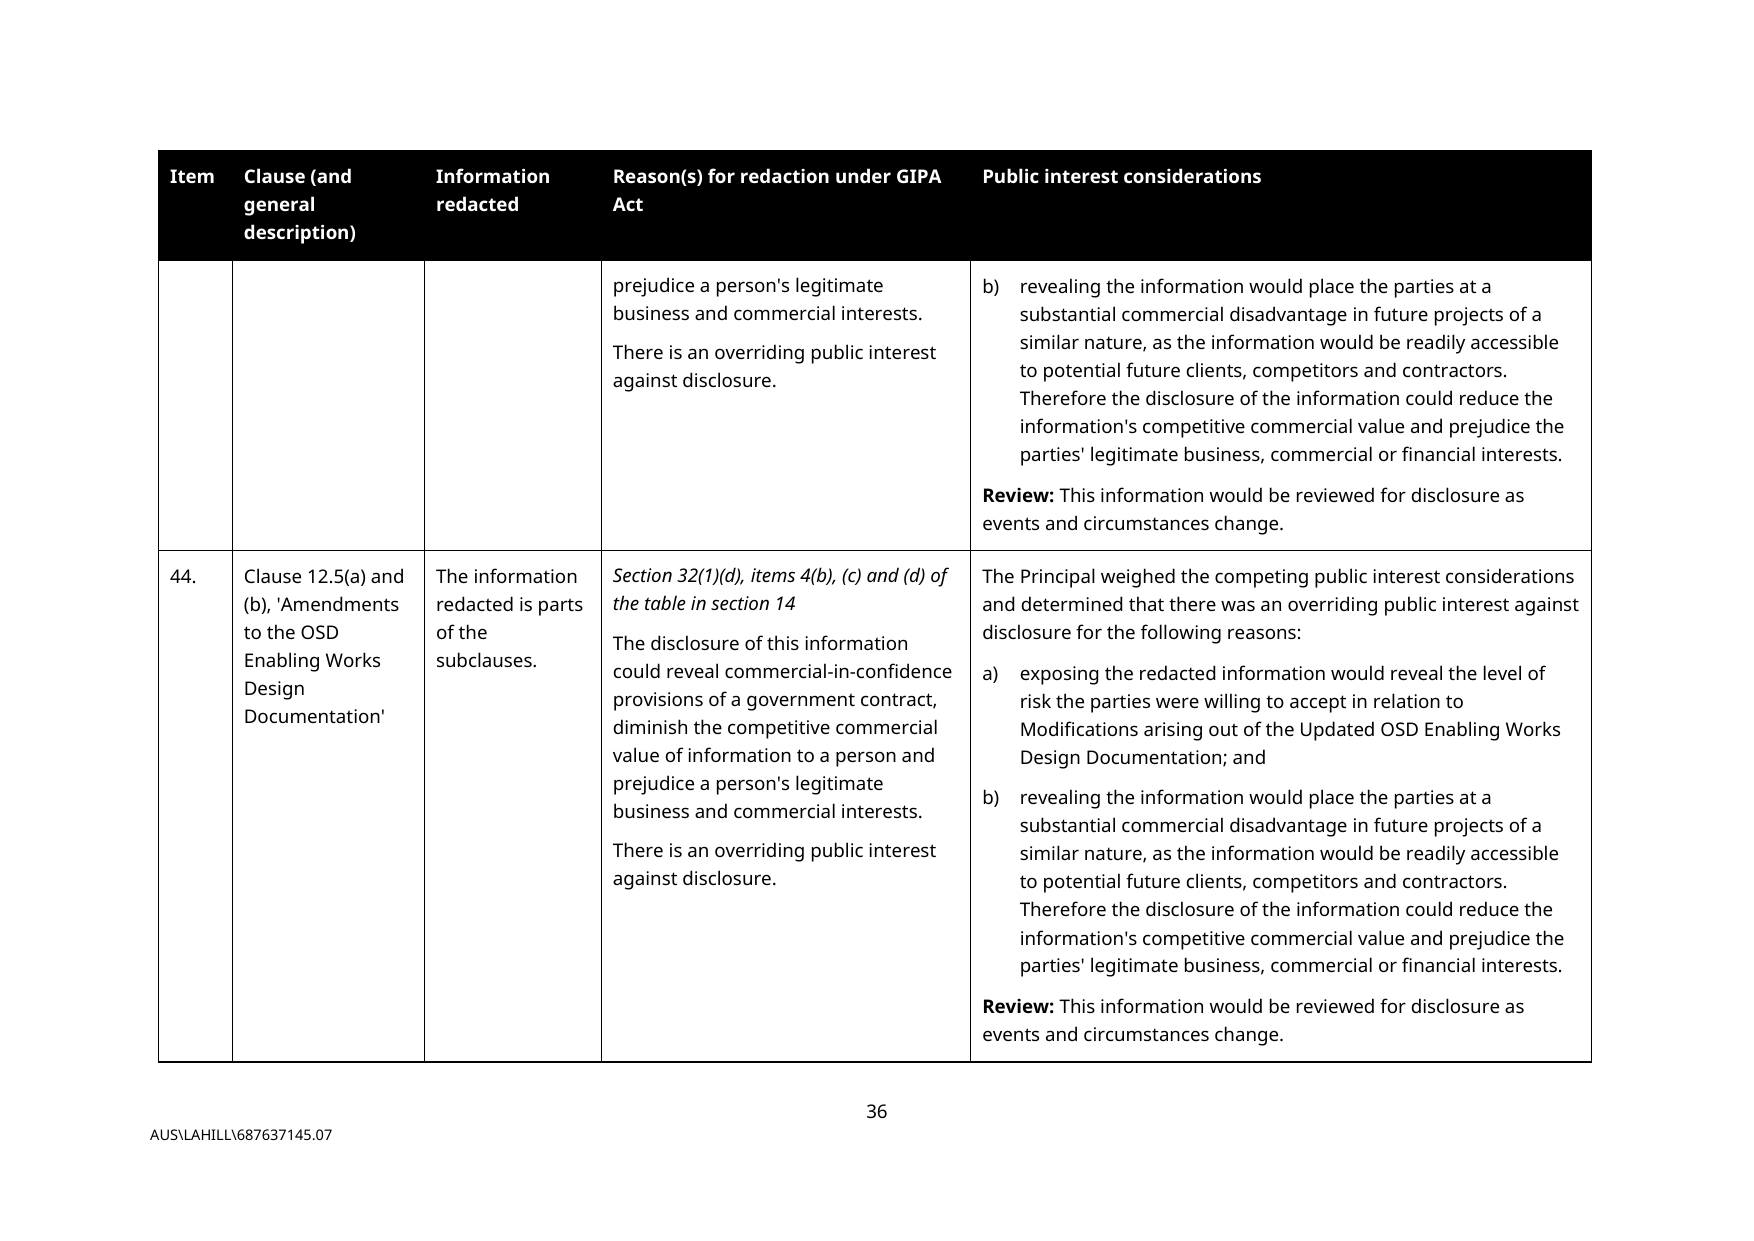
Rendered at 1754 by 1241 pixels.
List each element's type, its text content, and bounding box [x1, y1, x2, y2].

table_header Clause (and general description) [233, 151, 424, 260]
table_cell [233, 261, 424, 550]
table_header Item [159, 151, 232, 260]
table_cell [159, 261, 232, 550]
table_cell The Principal weighed the competing public interest considerations and determined that there was an overriding public interest against disclosure for the following reasons: exposing the redacted information would reveal the level of risk the parties were willing to accept in relation to Modifications arising out of the Updated OSD Enabling Works Design Documentation; and revealing the information would place the parties at a substantial commercial disadvantage in future projects of a similar nature, as the information would be readily accessible to potential future clients, competitors and contractors. Therefore the disclosure of the information could reduce the information's competitive commercial value and prejudice the parties' legitimate business, commercial or financial interests. Review: This information would be reviewed for disclosure as events and circumstances change. [971, 551, 1591, 1061]
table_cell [971, 261, 1591, 550]
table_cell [425, 261, 601, 550]
table_cell [159, 551, 232, 1061]
table_header Reason(s) for redaction under GIPA Act [602, 151, 970, 260]
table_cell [602, 261, 970, 550]
table_header Information redacted [425, 151, 601, 260]
table_cell Clause 12.5(a) and (b), 'Amendments to the OSD Enabling Works Design Documentation' [233, 551, 424, 1061]
table_cell The information redacted is parts of the subclauses. [425, 551, 601, 1061]
table_header Public interest considerations [971, 151, 1591, 260]
